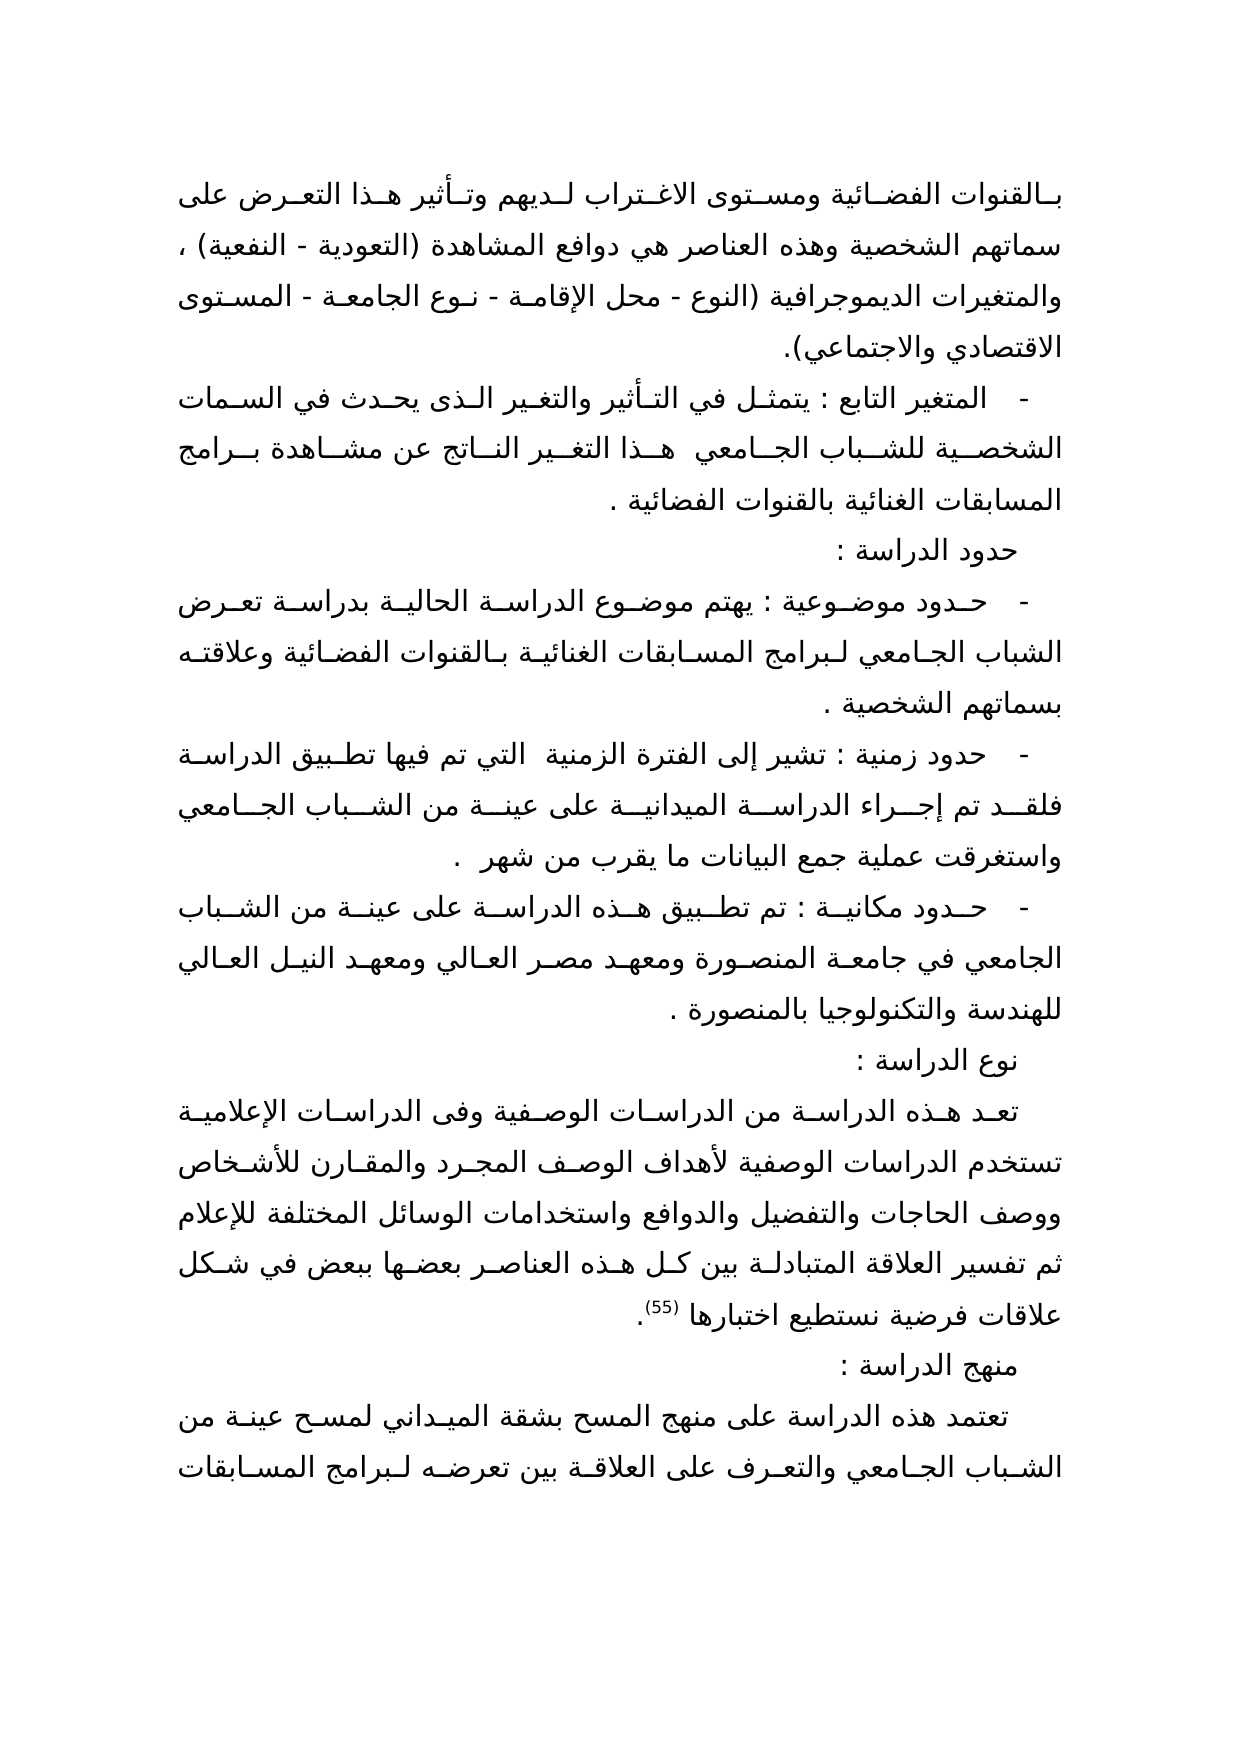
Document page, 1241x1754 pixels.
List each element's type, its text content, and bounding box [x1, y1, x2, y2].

text منهج الدراسة : [177, 1349, 1063, 1383]
text تعد هذه الدراسة من الدراسات الوصفية وفى الدراسات الإعلامية تستخدم الدراسات الوصفية لأهداف الوصف المجرد والمقارن للأشخاص ووصف الحاجات والتفضيل والدوافع واستخدامات الوسائل المختلفة للإعلام ثم تفسير العلاقة المتبادلة بين كل هذه العناصر بعضها ببعض في شكل علاقات فرضية نستطيع اختبارها (55). [177, 1094, 1063, 1332]
list حدود مكانية : تم تطبيق هذه الدراسة على عينة من الشباب الجامعي في جامعة المنصورة ومعهد مصر العالي ومعهد النيل العالي للهندسة والتكنولوجيا بالمنصورة . [177, 890, 1063, 1026]
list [177, 177, 1063, 364]
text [177, 1400, 1063, 1484]
list حدود موضوعية : يهتم موضوع الدراسة الحالية بدراسة تعرض الشباب الجامعي لبرامج المسابقات الغنائية بالقنوات الفضائية وعلاقته بسماتهم الشخصية . [177, 585, 1063, 721]
list المتغير التابع : يتمثل في التأثير والتغير الذى يحدث في السمات الشخصية للشباب الجامعي هذا التغير الناتج عن مشاهدة برامج المسابقات الغنائية بالقنوات الفضائية . [177, 381, 1063, 517]
text حدود الدراسة : [177, 534, 1063, 568]
text نوع الدراسة : [177, 1043, 1063, 1077]
list حدود زمنية : تشير إلى الفترة الزمنية التي تم فيها تطبيق الدراسة فلقد تم إجراء الدراسة الميدانية على عينة من الشباب الجامعي واستغرقت عملية جمع البيانات ما يقرب من شهر . [177, 737, 1063, 873]
